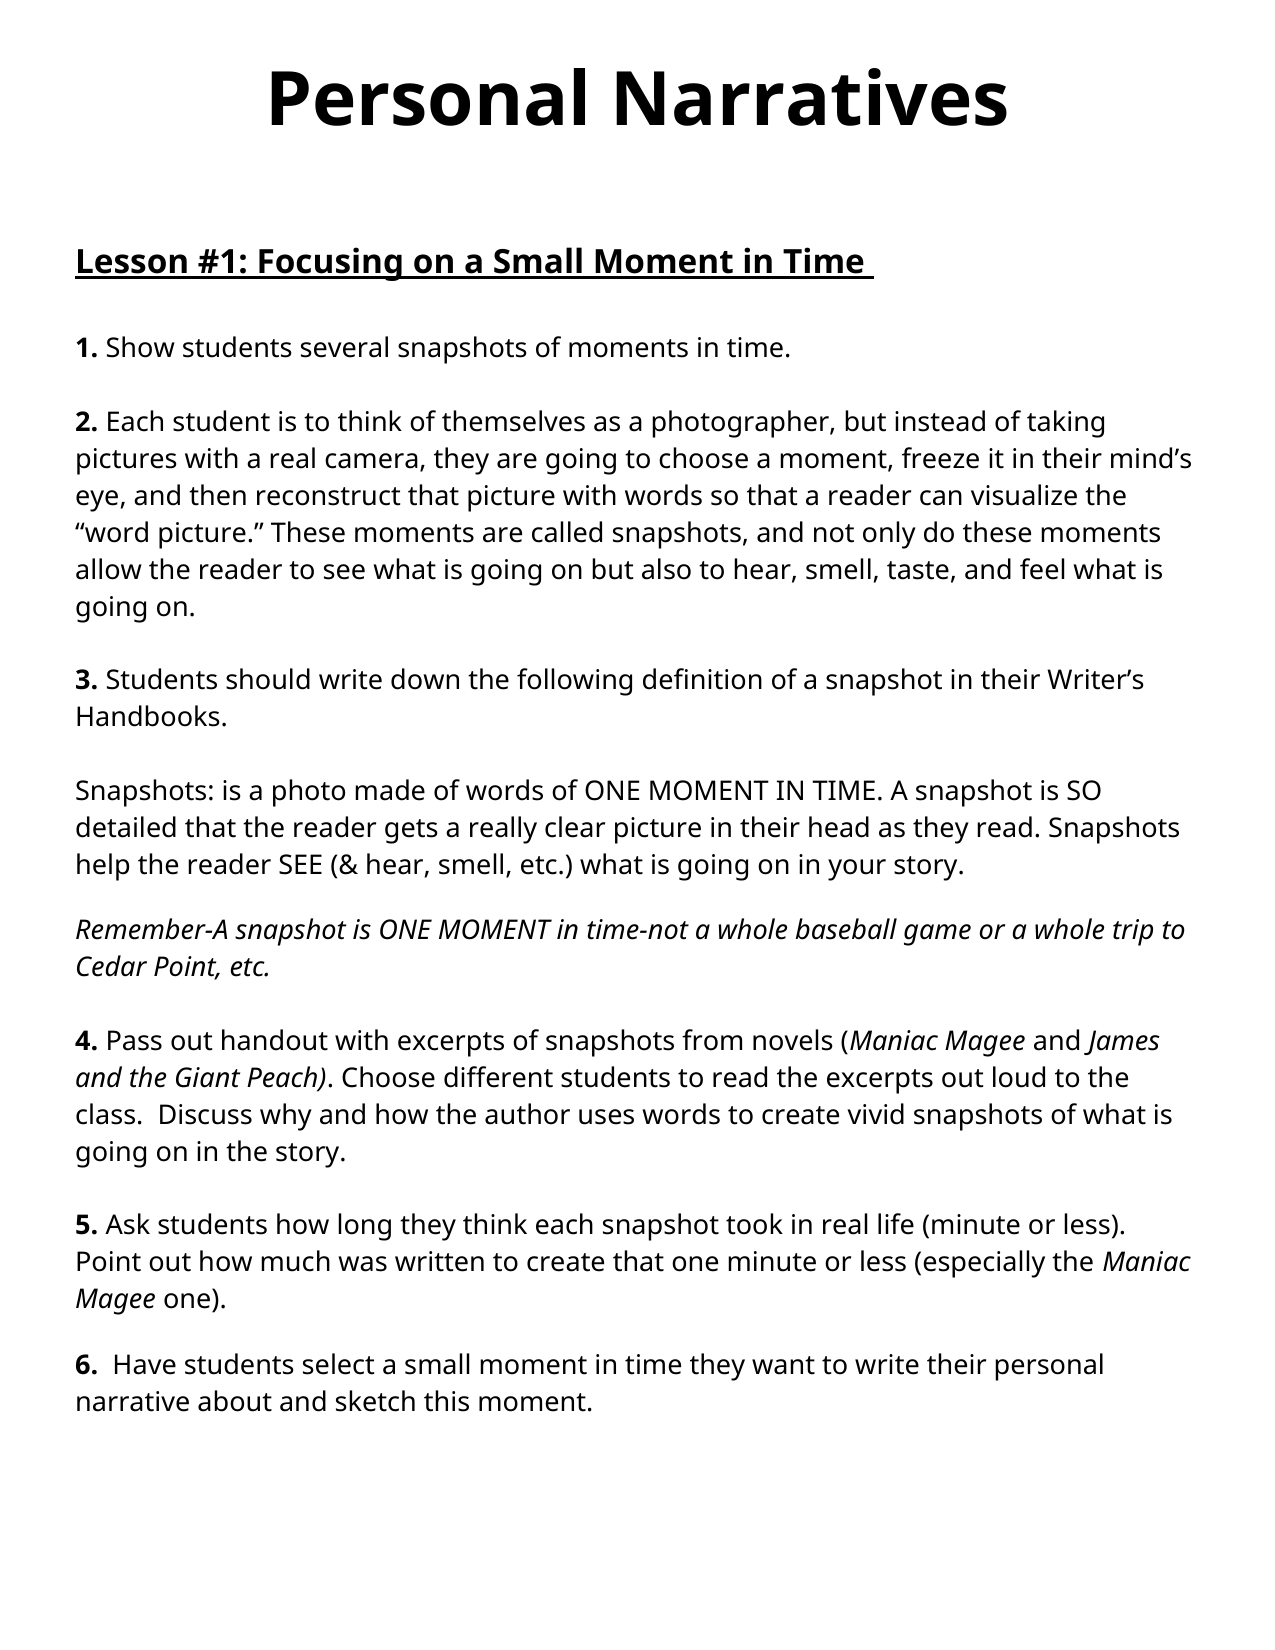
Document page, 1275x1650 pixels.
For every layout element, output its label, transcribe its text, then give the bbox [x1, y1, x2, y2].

text 6. Have students select a small moment in time they want to write their personal narrative about and sketch this moment. [75, 1345, 1200, 1419]
text Remember-A snapshot is ONE MOMENT in time-not a whole baseball game or a whole trip to Cedar Point, etc. [75, 911, 1200, 984]
text Snapshots: is a photo made of words of ONE MOMENT IN TIME. A snapshot is SO detailed that the reader gets a really clear picture in their head as they read. Snapshots help the reader SEE (& hear, smell, etc.) what is going on in your story. [75, 771, 1200, 882]
text 1. Show students several snapshots of moments in time. [75, 329, 1200, 366]
text 3. Students should write down the following definition of a snapshot in their Writer’s Handbooks. [75, 661, 1200, 734]
text 2. Each student is to think of themselves as a photographer, but instead of taking pictures with a real camera, they are going to choose a moment, freeze it in their mind’s eye, and then reconstruct that picture with words so that a reader can visualize the “word picture.” These moments are called snapshots, and not only do these moments allow the reader to see what is going on but also to hear, smell, taste, and feel what is going on. [75, 403, 1200, 624]
text 5. Ask students how long they think each snapshot took in real life (minute or less). Point out how much was written to create that one minute or less (especially the Maniac Magee one). [75, 1206, 1200, 1316]
text Lesson #1: Focusing on a Small Moment in Time [75, 238, 1200, 283]
text 4. Pass out handout with excerpts of snapshots from novels (Maniac Magee and James and the Giant Peach). Choose different students to read the excerpts out loud to the class. Discuss why and how the author uses words to create vivid snapshots of what is going on in the story. [75, 1021, 1200, 1169]
text Personal Narratives [75, 45, 1200, 147]
